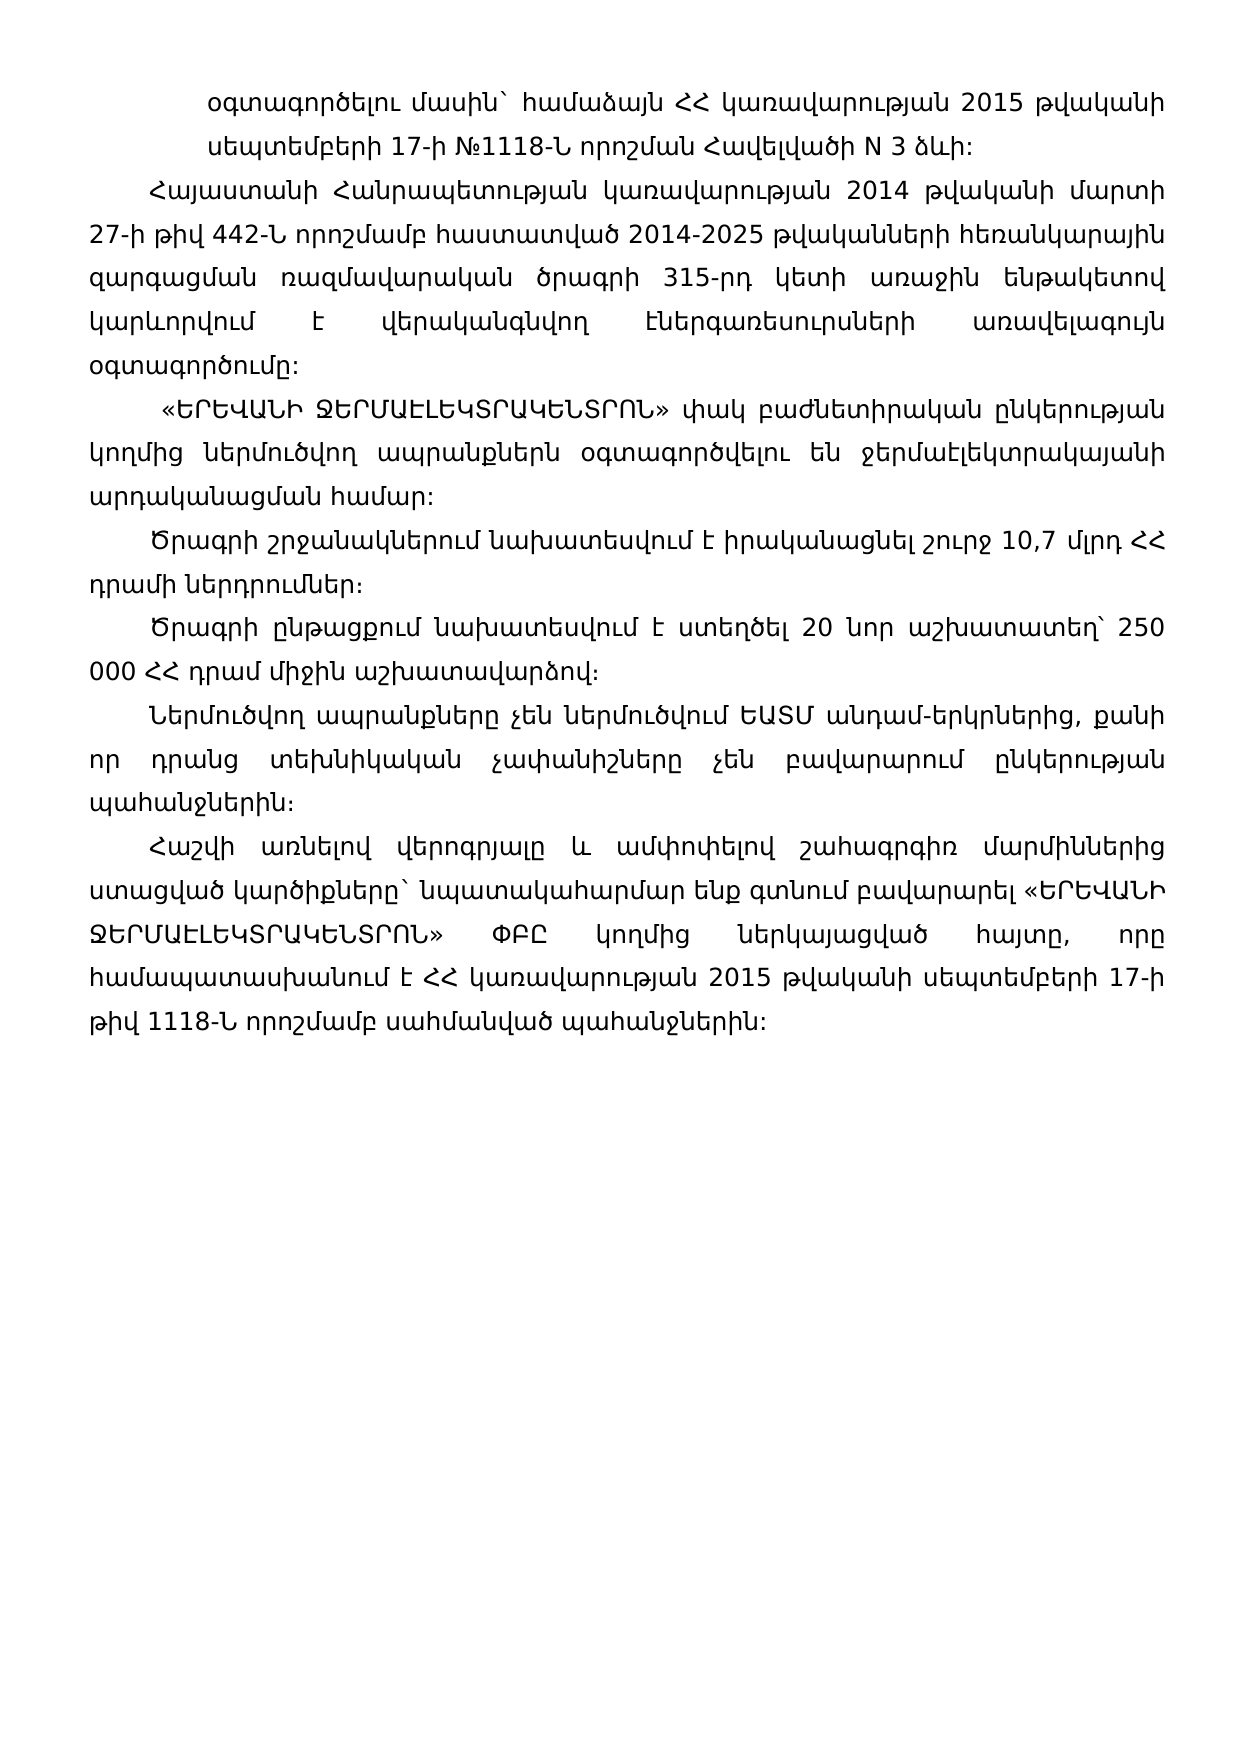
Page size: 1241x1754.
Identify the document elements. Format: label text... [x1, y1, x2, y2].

text Հայաստանի Հանրապետության կառավարության 2014 թվականի մարտի 27-ի թիվ 442-Ն որոշմամբ հաստատված 2014-2025 թվականների հեռանկարային զարգացման ռազմավարական ծրագրի 315-րդ կետի առաջին ենթակետով կարևորվում է վերականգնվող էներգառեսուրսների առավելագույն օգտագործումը: [89, 176, 1166, 380]
text Ներմուծվող ապրանքները չեն ներմուծվում ԵԱՏՄ անդամ-երկրներից, քանի որ դրանց տեխնիկական չափանիշները չեն բավարարում ընկերության պահանջներին։ [89, 701, 1166, 818]
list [162, 89, 1166, 162]
text «ԵՐԵՎԱՆԻ ՋԵՐՄԱԷԼԵԿՏՐԱԿԵՆՏՐՈՆ» փակ բաժնետիրական ընկերության կողմից ներմուծվող ապրանքներն օգտագործվելու են ջերմաէլեկտրակայանի արդականացման համար: [89, 395, 1166, 512]
text Ծրագրի շրջանակներում նախատեսվում է իրականացնել շուրջ 10,7 մլրդ ՀՀ դրամի ներդրումներ։ [89, 526, 1166, 599]
text Հաշվի առնելով վերոգրյալը և ամփոփելով շահագրգիռ մարմիններից ստացված կարծիքները` նպատակահարմար ենք գտնում բավարարել «ԵՐԵՎԱՆԻ ՋԵՐՄԱԷԼԵԿՏՐԱԿԵՆՏՐՈՆ» ՓԲԸ կողմից ներկայացված հայտը, որը համապատասխանում է ՀՀ կառավարության 2015 թվականի սեպտեմբերի 17-ի թիվ 1118-Ն որոշմամբ սահմանված պահանջներին: [89, 832, 1166, 1037]
text Ծրագրի ընթացքում նախատեսվում է ստեղծել 20 նոր աշխատատեղ՝ 250 000 ՀՀ դրամ միջին աշխատավարձով։ [89, 614, 1166, 687]
